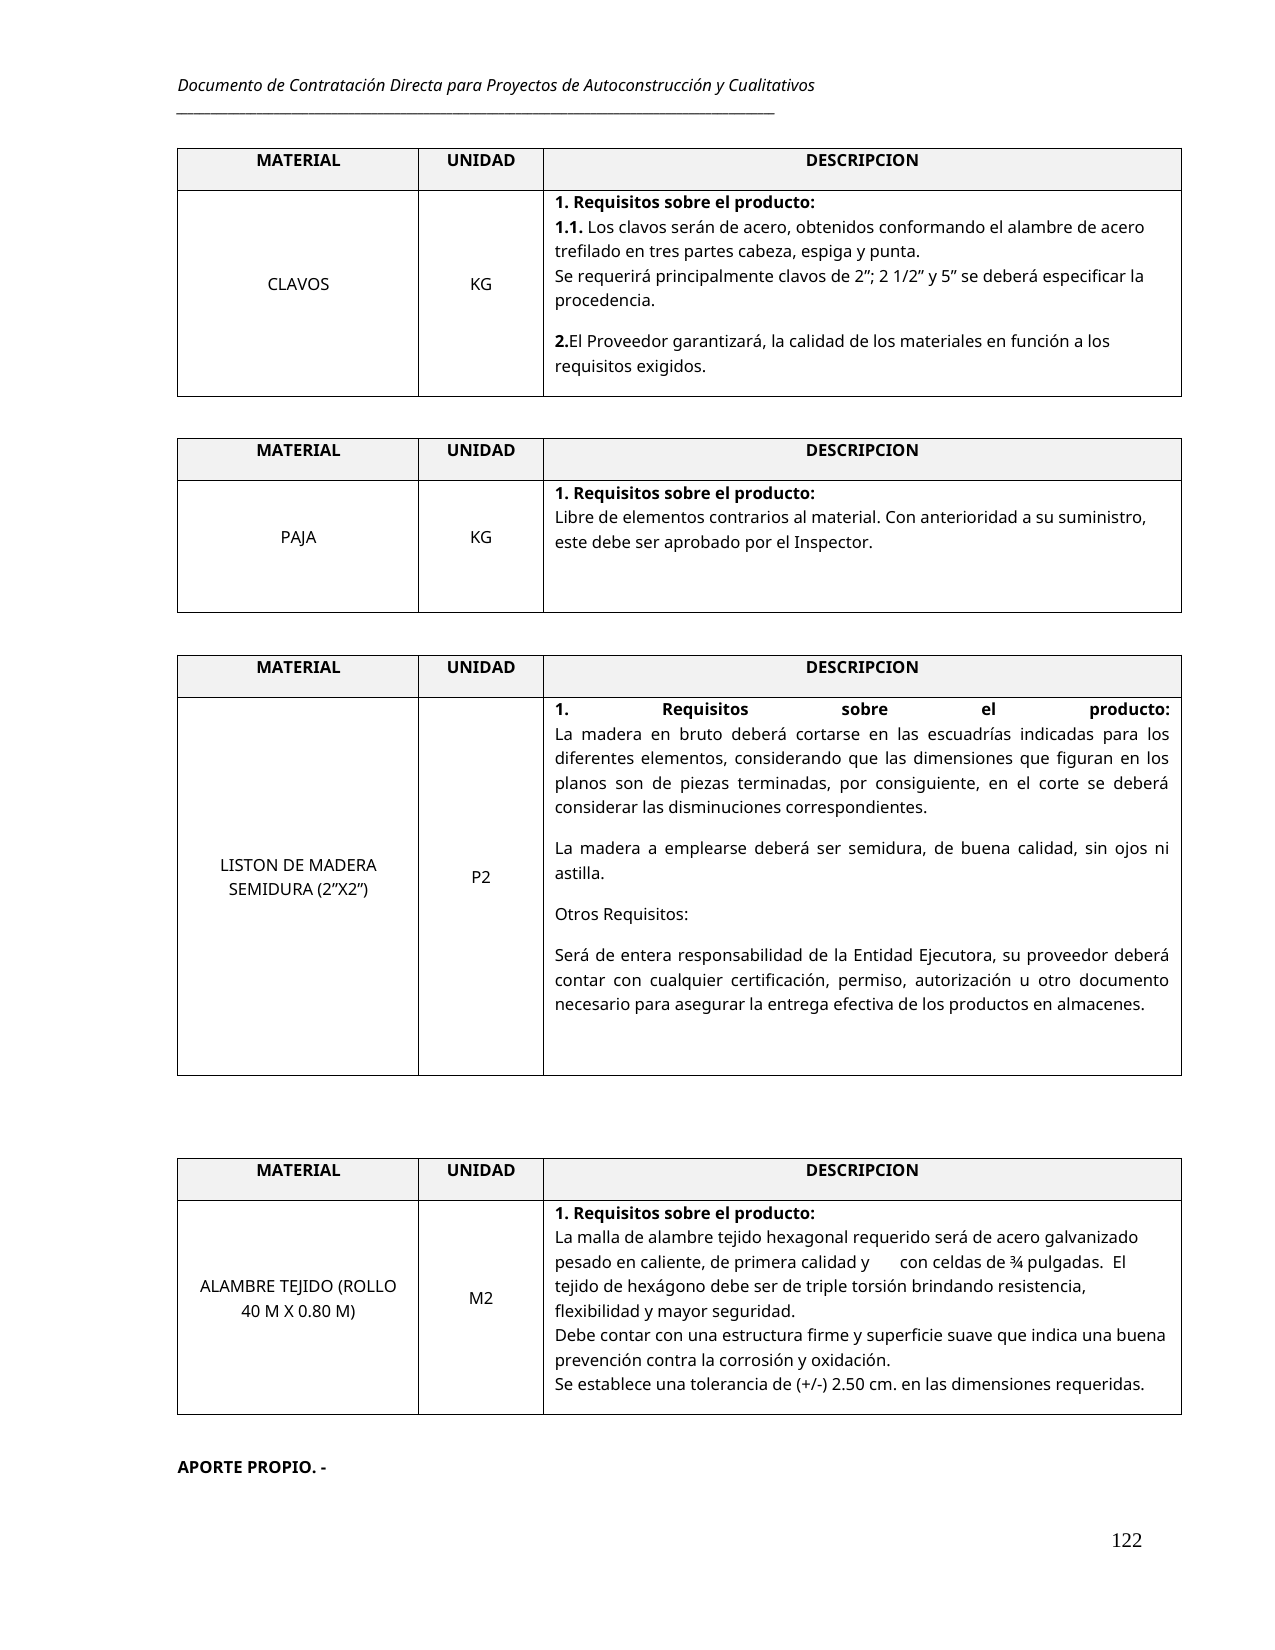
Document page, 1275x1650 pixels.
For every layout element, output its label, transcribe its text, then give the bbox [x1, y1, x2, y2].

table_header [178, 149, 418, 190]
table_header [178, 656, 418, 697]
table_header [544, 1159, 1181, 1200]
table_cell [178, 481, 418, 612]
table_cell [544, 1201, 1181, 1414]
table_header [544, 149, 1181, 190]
text APORTE PROPIO. - [177, 1456, 1142, 1479]
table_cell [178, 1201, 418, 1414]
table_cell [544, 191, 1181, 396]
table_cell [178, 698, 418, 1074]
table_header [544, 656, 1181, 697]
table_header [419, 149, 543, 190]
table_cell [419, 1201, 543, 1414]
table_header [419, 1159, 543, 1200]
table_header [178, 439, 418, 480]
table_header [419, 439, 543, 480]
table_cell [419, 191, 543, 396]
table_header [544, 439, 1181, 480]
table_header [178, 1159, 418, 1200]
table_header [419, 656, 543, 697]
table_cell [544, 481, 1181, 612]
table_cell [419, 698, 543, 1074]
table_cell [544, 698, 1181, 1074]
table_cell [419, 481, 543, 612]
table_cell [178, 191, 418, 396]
